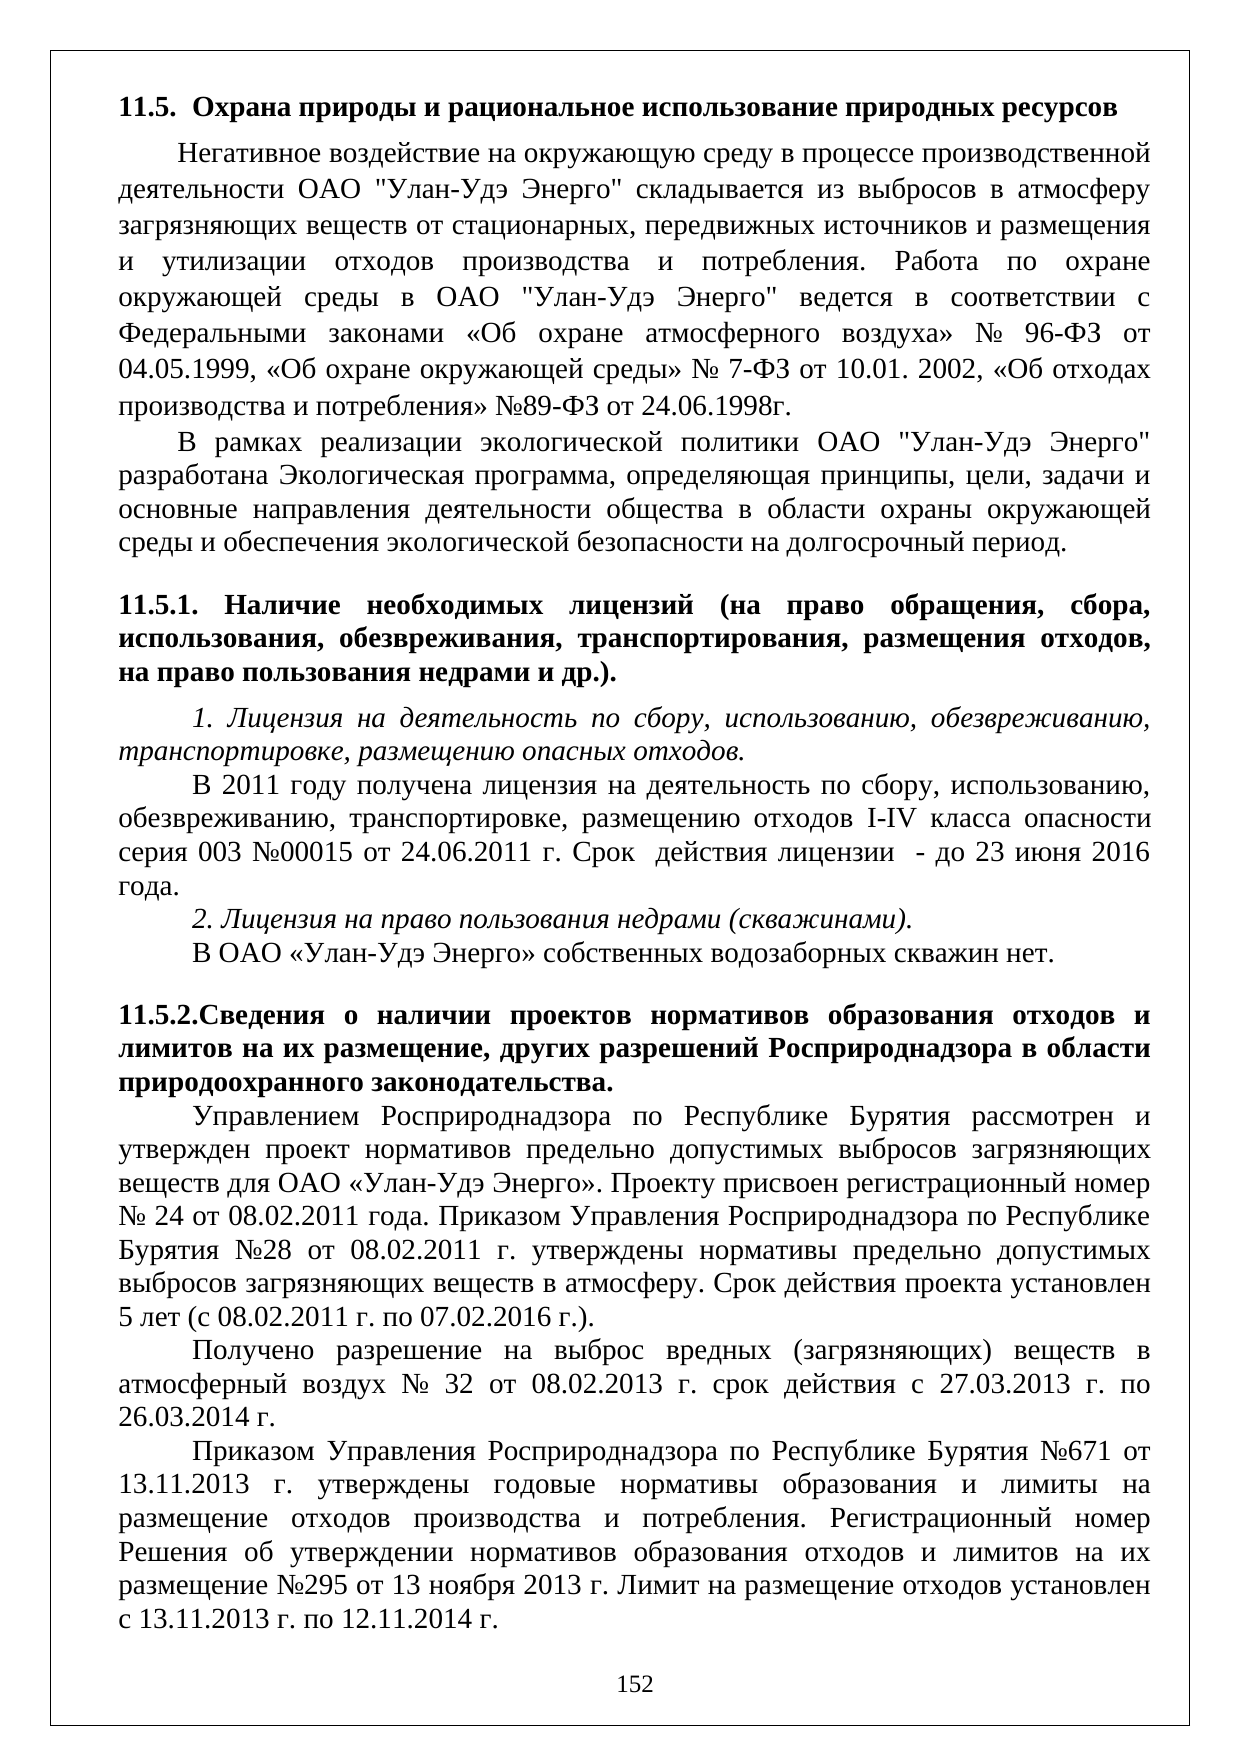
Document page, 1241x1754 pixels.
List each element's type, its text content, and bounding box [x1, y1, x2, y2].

text Приказом Управления Росприроднадзора по Республике Бурятия №671 от 13.11.2013 г. утверждены годовые нормативы образования и лимиты на размещение отходов производства и потребления. Регистрационный номер Решения об утверждении нормативов образования отходов и лимитов на их размещение №295 от 13 ноября 2013 г. Лимит на размещение отходов установлен с 13.11.2013 г. по 12.11.2014 г. [118, 1433, 1152, 1634]
text 2. Лицензия на право пользования недрами (скважинами). [118, 901, 1152, 935]
text Управлением Росприроднадзора по Республике Бурятия рассмотрен и утвержден проект нормативов предельно допустимых выбросов загрязняющих веществ для ОАО «Улан-Удэ Энерго». Проекту присвоен регистрационный номер № 24 от 08.02.2011 года. Приказом Управления Росприроднадзора по Республике Бурятия №28 от 08.02.2011 г. утверждены нормативы предельно допустимых выбросов загрязняющих веществ в атмосферу. Срок действия проекта установлен 5 лет (с 08.02.2011 г. по 07.02.2016 г.). [118, 1098, 1152, 1332]
text В 2011 году получена лицензия на деятельность по сбору, использованию, обезвреживанию, транспортировке, размещению отходов I-IV класса опасности серия 003 №00015 от 24.06.2011 г. Срок действия лицензии - до 23 июня 2016 года. [118, 767, 1152, 901]
text Негативное воздействие на окружающую среду в процессе производственной деятельности ОАО "Улан-Удэ Энерго" складывается из выбросов в атмосферу загрязняющих веществ от стационарных, передвижных источников и размещения и утилизации отходов производства и потребления. Работа по охране окружающей среды в ОАО "Улан-Удэ Энерго" ведется в соответствии с Федеральными законами «Об охране атмосферного воздуха» № 96-ФЗ от 04.05.1999, «Об охране окружающей среды» № 7-ФЗ от 10.01. 2002, «Об отходах производства и потребления» №89-ФЗ от 24.06.1998г. [118, 135, 1152, 421]
text В рамках реализации экологической политики ОАО "Улан-Удэ Энерго" разработана Экологическая программа, определяющая принципы, цели, задачи и основные направления деятельности общества в области охраны окружающей среды и обеспечения экологической безопасности на долгосрочный период. [118, 424, 1152, 558]
text В ОАО «Улан-Удэ Энерго» собственных водозаборных скважин нет. [118, 935, 1152, 968]
list 11.5.2.Сведения о наличии проектов нормативов образования отходов и лимитов на их размещение, других разрешений Росприроднадзора в области природоохранного законодательства. [118, 997, 1152, 1098]
text Получено разрешение на выброс вредных (загрязняющих) веществ в атмосферный воздух № 32 от 08.02.2013 г. срок действия с 27.03.2013 г. по 26.03.2014 г. [118, 1332, 1152, 1433]
text 1. Лицензия на деятельность по сбору, использованию, обезвреживанию, транспортировке, размещению опасных отходов. [118, 700, 1152, 767]
list Охрана природы и рациональное использование природных ресурсов [118, 89, 1152, 122]
text 11.5.1. Наличие необходимых лицензий (на право обращения, сбора, использования, обезвреживания, транспортирования, размещения отходов, на право пользования недрами и др.). [118, 587, 1152, 687]
